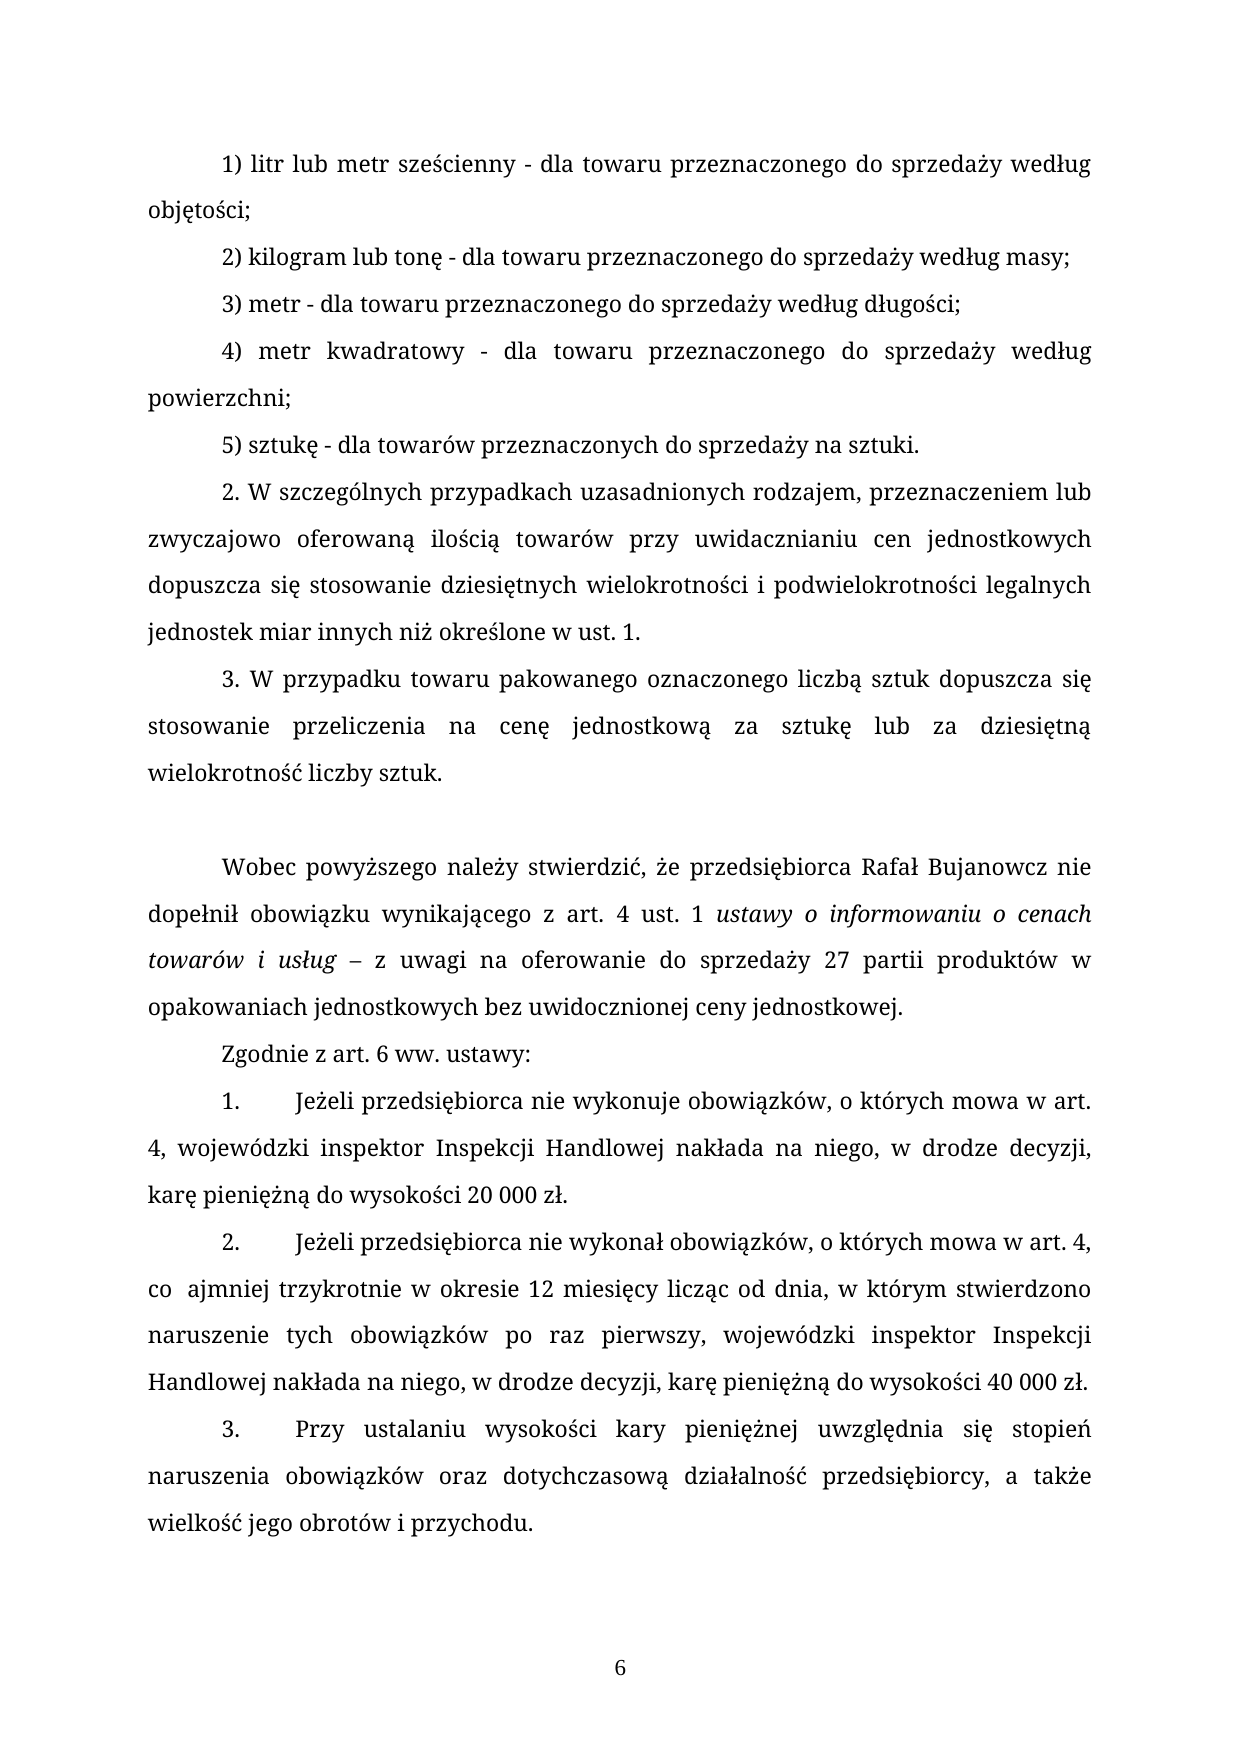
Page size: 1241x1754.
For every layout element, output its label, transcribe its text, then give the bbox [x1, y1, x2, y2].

text 3) metr - dla towaru przeznaczonego do sprzedaży według długości; [148, 288, 1093, 319]
text 1) litr lub metr sześcienny - dla towaru przeznaczonego do sprzedaży według objętości; [148, 148, 1093, 226]
text 3. Przy ustalaniu wysokości kary pieniężnej uwzględnia się stopień naruszenia obowiązków oraz dotychczasową działalność przedsiębiorcy, a także wielkość jego obrotów i przychodu. [148, 1413, 1093, 1538]
text 3. W przypadku towaru pakowanego oznaczonego liczbą sztuk dopuszcza się stosowanie przeliczenia na cenę jednostkową za sztukę lub za dziesiętną wielokrotność liczby sztuk. [148, 663, 1093, 788]
text 5) sztukę - dla towarów przeznaczonych do sprzedaży na sztuki. [148, 429, 1093, 460]
text Zgodnie z art. 6 ww. ustawy: [148, 1038, 1093, 1069]
text 1. Jeżeli przedsiębiorca nie wykonuje obowiązków, o których mowa w art. 4, wojewódzki inspektor Inspekcji Handlowej nakłada na niego, w drodze decyzji, karę pieniężną do wysokości 20 000 zł. [148, 1085, 1093, 1210]
text Wobec powyższego należy stwierdzić, że przedsiębiorca Rafał Bujanowcz nie dopełnił obowiązku wynikającego z art. 4 ust. 1 ustawy o informowaniu o cenach towarów i usług – z uwagi na oferowanie do sprzedaży 27 partii produktów w opakowaniach jednostkowych bez uwidocznionej ceny jednostkowej. [148, 851, 1093, 1023]
text 2) kilogram lub tonę - dla towaru przeznaczonego do sprzedaży według masy; [148, 241, 1093, 273]
text 4) metr kwadratowy - dla towaru przeznaczonego do sprzedaży według powierzchni; [148, 335, 1093, 413]
text 2. Jeżeli przedsiębiorca nie wykonał obowiązków, o których mowa w art. 4, co ajmniej trzykrotnie w okresie 12 miesięcy licząc od dnia, w którym stwierdzono naruszenie tych obowiązków po raz pierwszy, wojewódzki inspektor Inspekcji Handlowej nakłada na niego, w drodze decyzji, karę pieniężną do wysokości 40 000 zł. [148, 1226, 1093, 1398]
text 2. W szczególnych przypadkach uzasadnionych rodzajem, przeznaczeniem lub zwyczajowo oferowaną ilością towarów przy uwidacznianiu cen jednostkowych dopuszcza się stosowanie dziesiętnych wielokrotności i podwielokrotności legalnych jednostek miar innych niż określone w ust. 1. [148, 476, 1093, 648]
